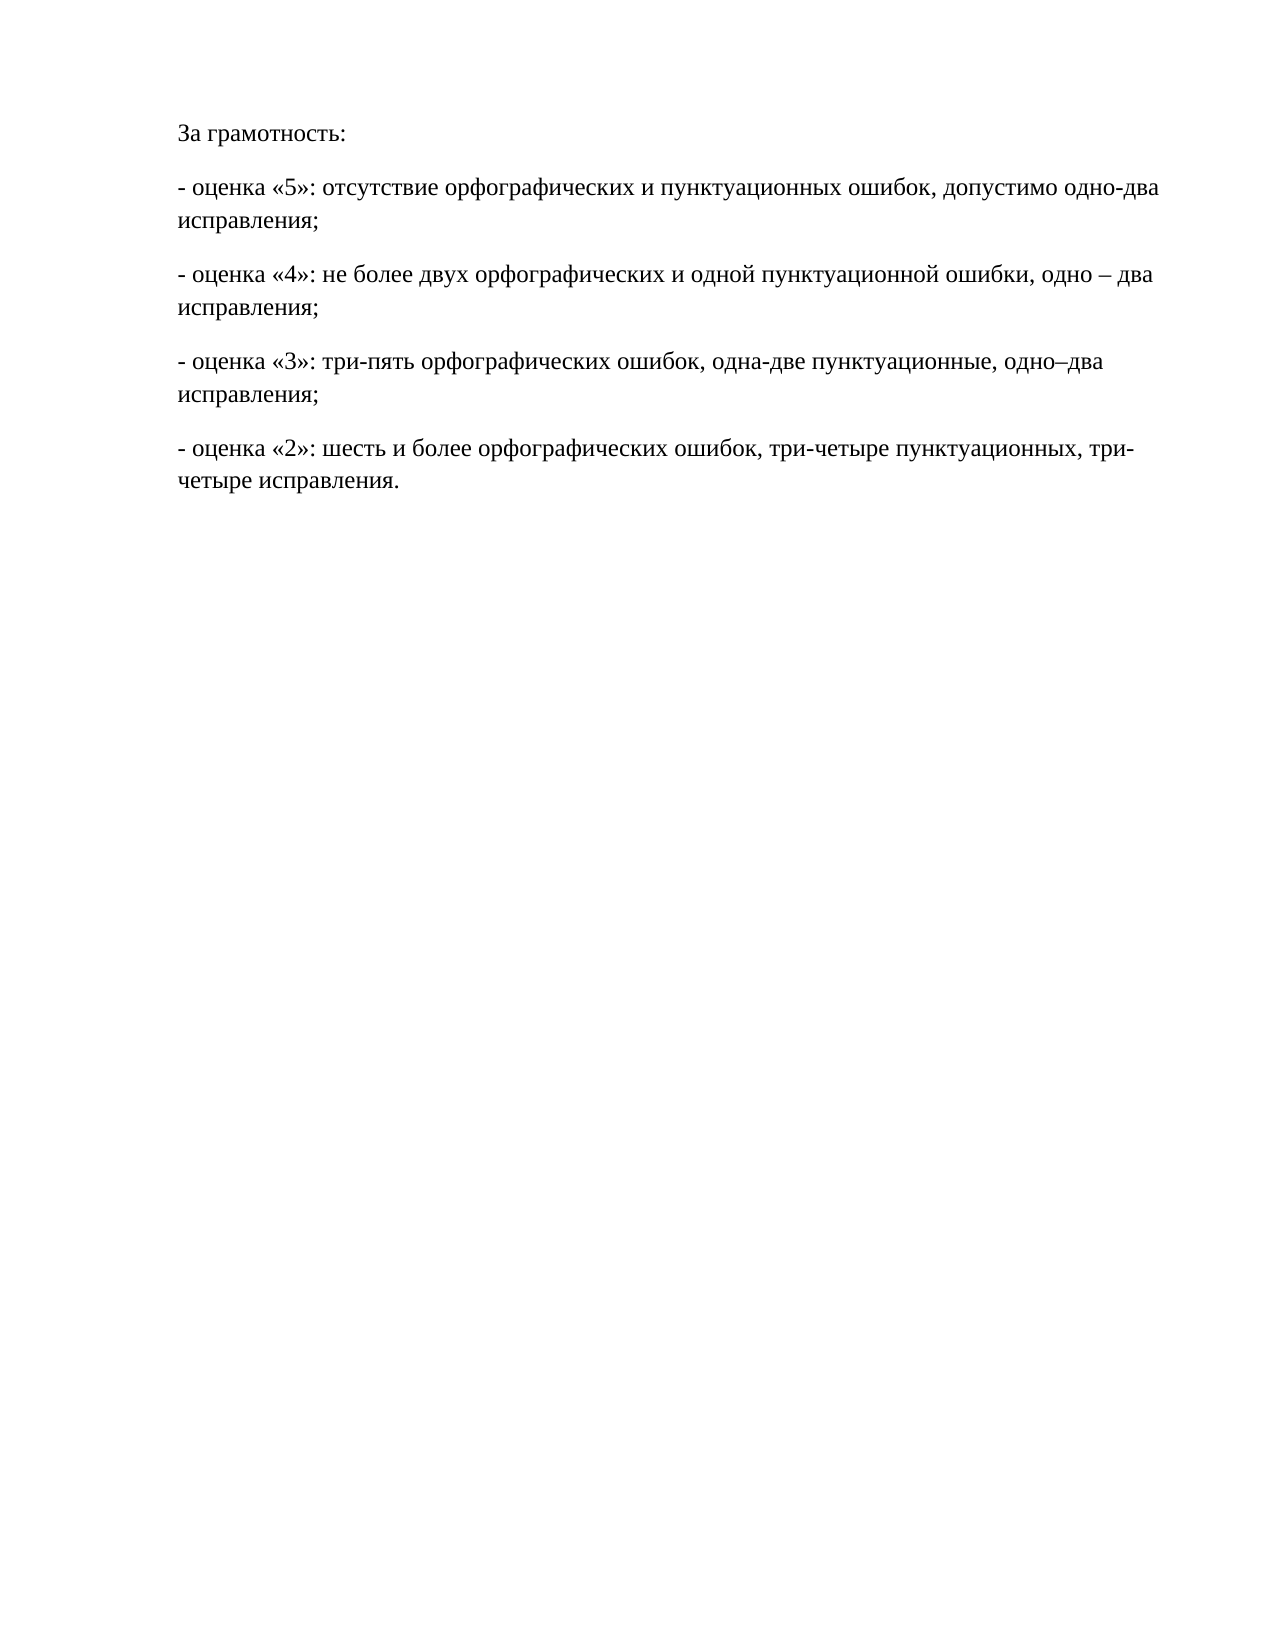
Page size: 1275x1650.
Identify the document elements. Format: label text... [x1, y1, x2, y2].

text За грамотность: [177, 118, 1186, 147]
text - оценка «3»: три-пять орфографических ошибок, одна-две пунктуационные, одно–два исправления; [177, 346, 1186, 407]
text - оценка «5»: отсутствие орфографических и пунктуационных ошибок, допустимо одно-два исправления; [177, 172, 1186, 234]
text - оценка «2»: шесть и более орфографических ошибок, три-четыре пунктуационных, три-четыре исправления. [177, 433, 1186, 494]
text - оценка «4»: не более двух орфографических и одной пунктуационной ошибки, одно – два исправления; [177, 259, 1186, 321]
